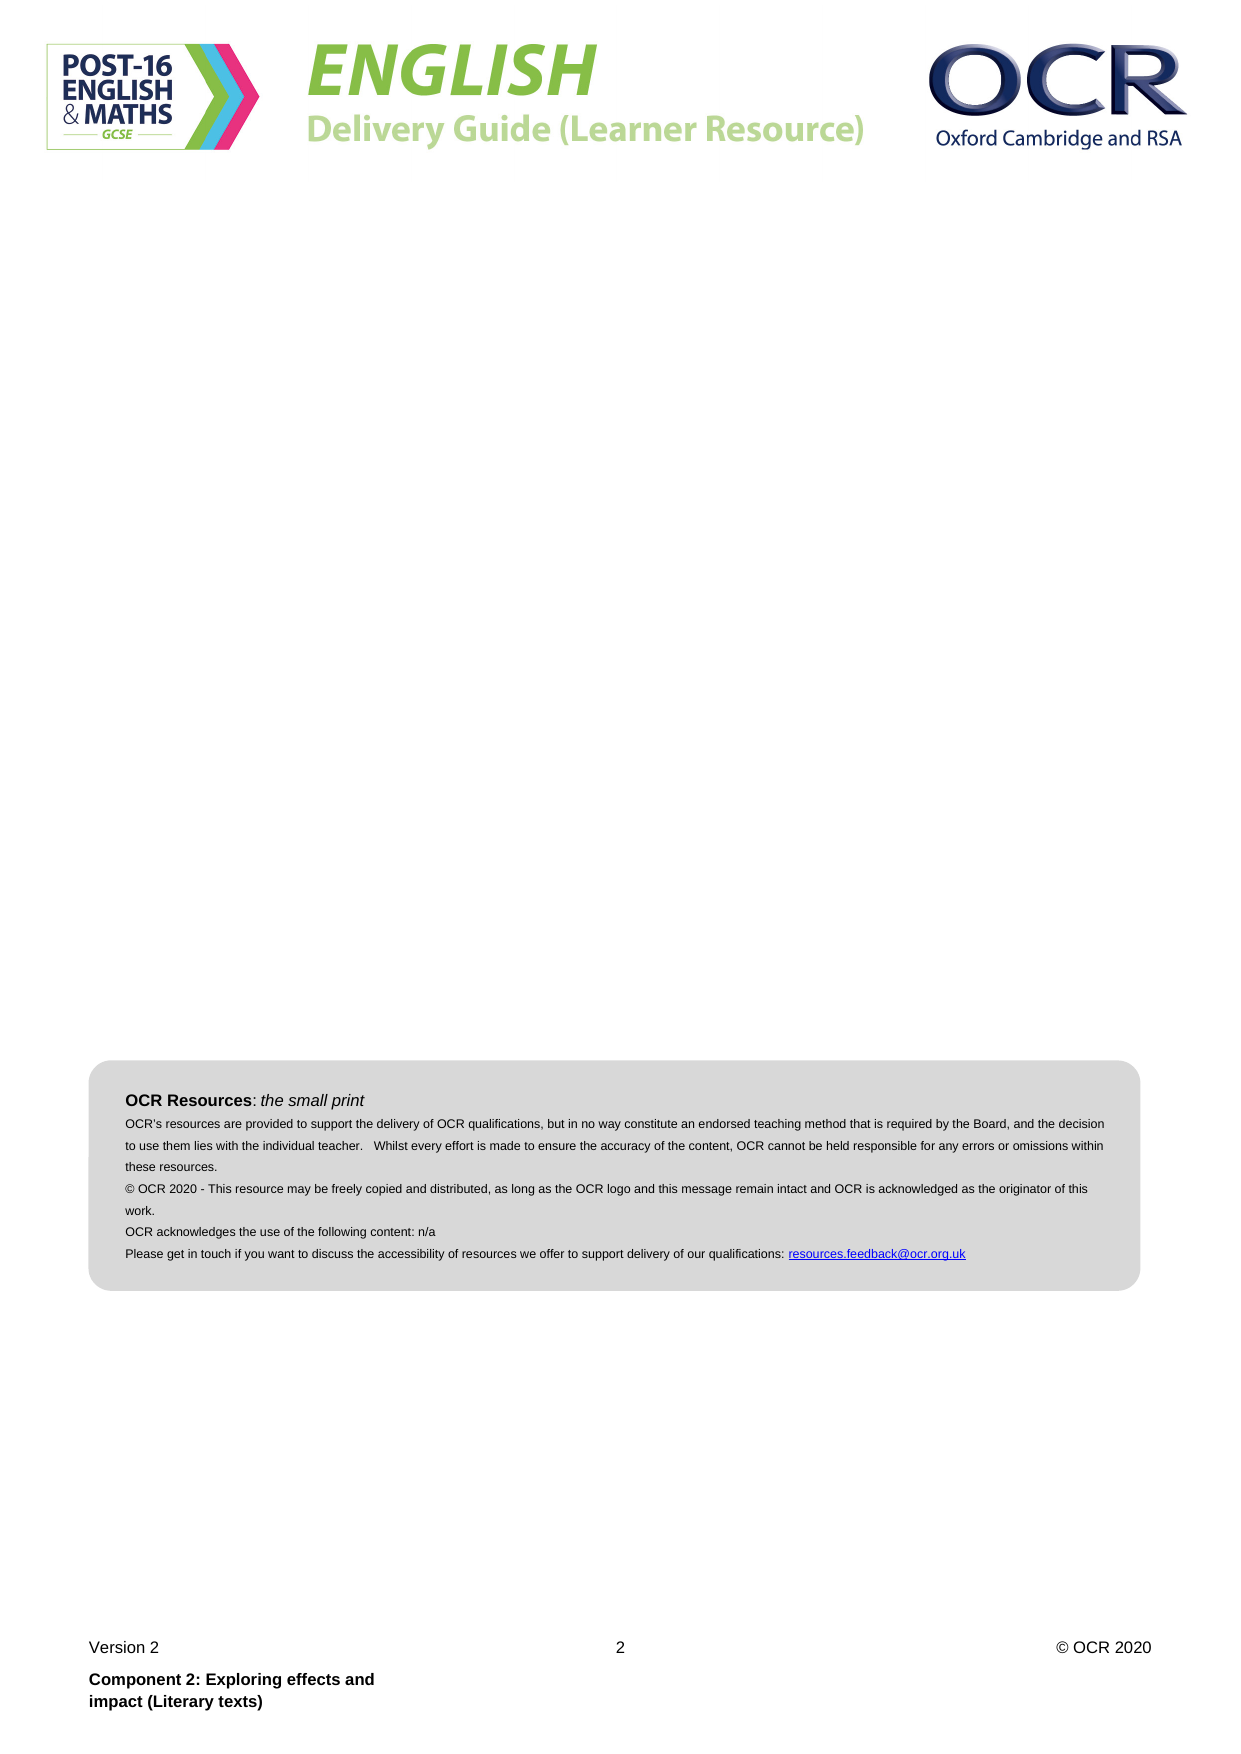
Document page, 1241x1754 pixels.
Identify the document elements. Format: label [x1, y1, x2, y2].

picture [0, 5, 1234, 182]
